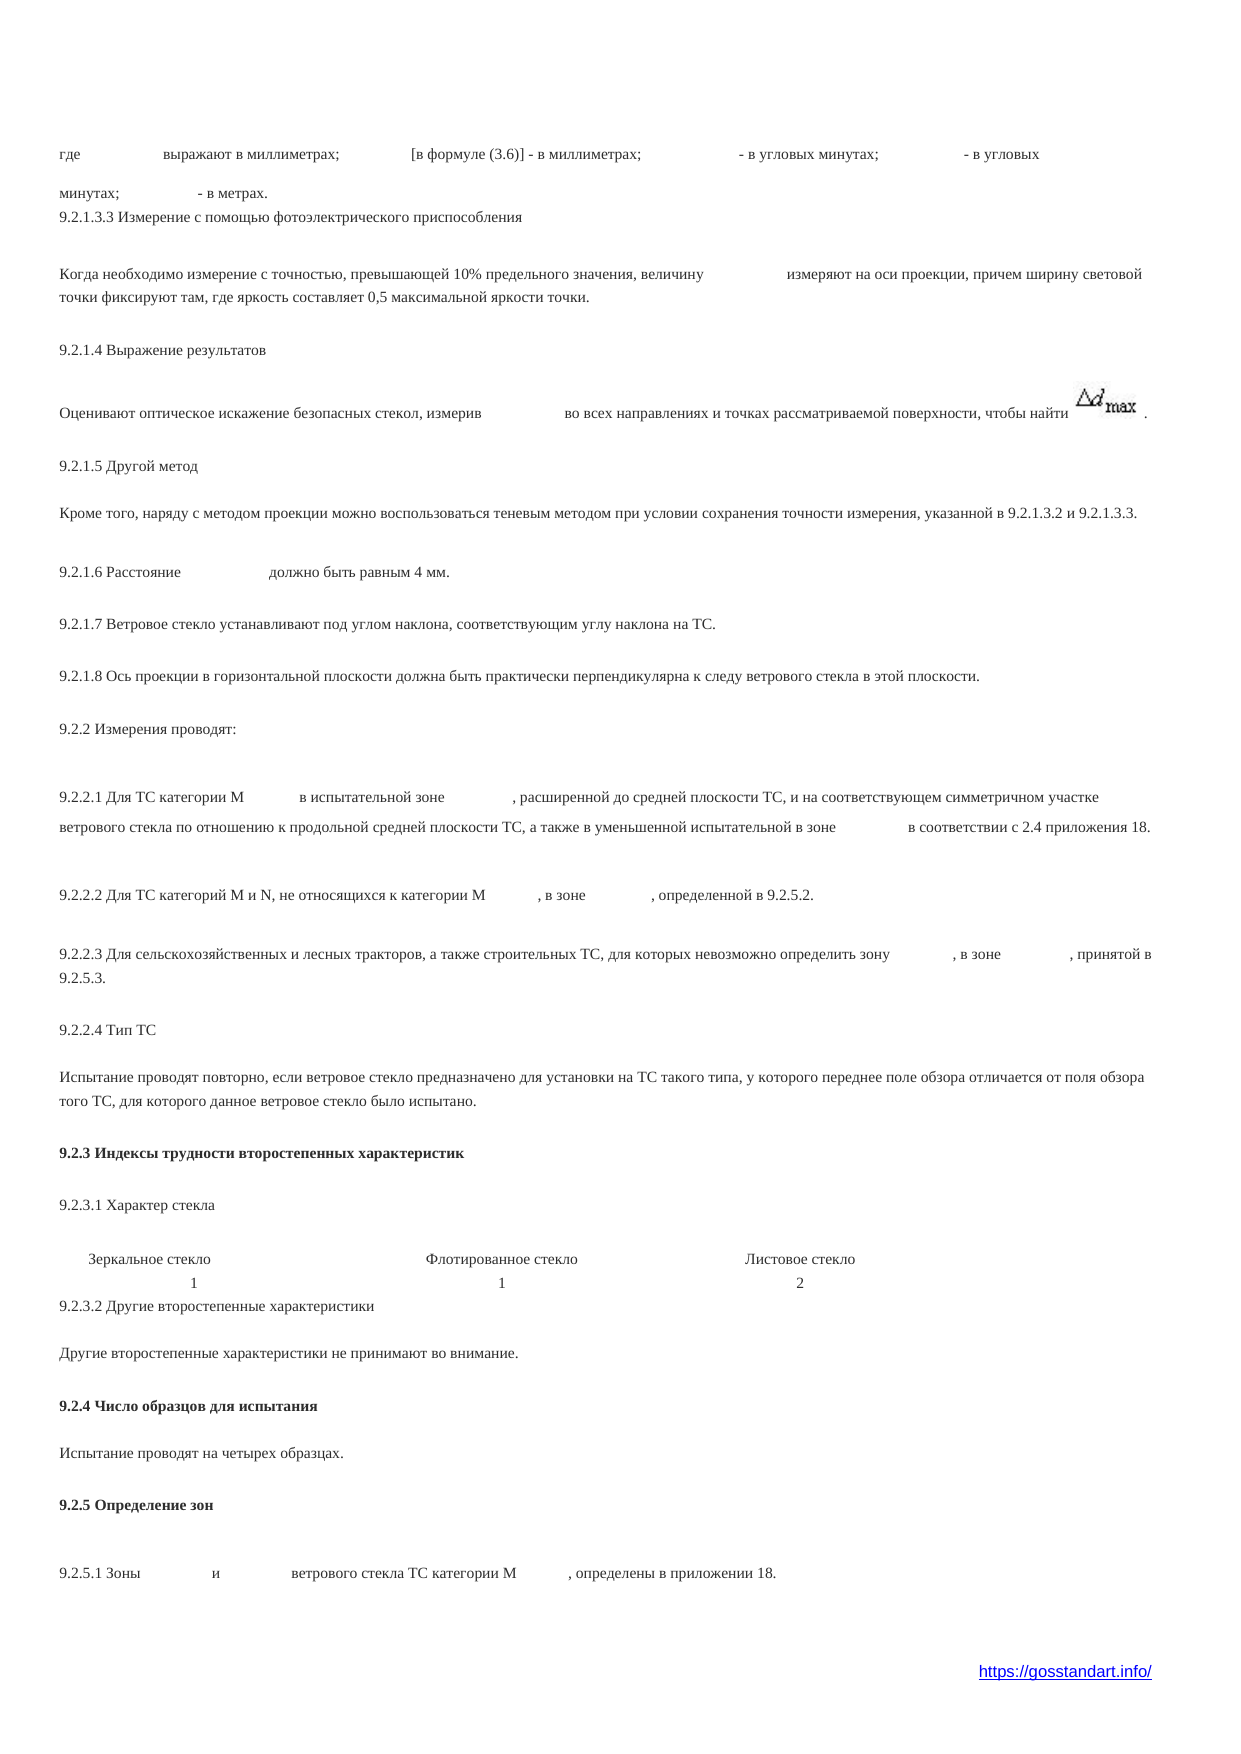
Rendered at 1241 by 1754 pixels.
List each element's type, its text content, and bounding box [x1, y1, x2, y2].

text 9.2.1.8 Ось проекции в горизонтальной плоскости должна быть практически перпендикулярна к следу ветрового стекла в этой плоскости. [59, 662, 1152, 714]
text 9.2.2.4 Тип ТС Испытание проводят повторно, если ветровое стекло предназначено для установки на ТС такого типа, у которого переднее поле обзора отличается от поля обзора того ТС, для которого данное ветровое стекло было испытано. [59, 1015, 1152, 1138]
text 9.2.1.3.3 Измерение с помощью фотоэлектрического приспособления Когда необходимо измерение с точностью, превышающей 10% предельного значения, величину измеряют на оси проекции, причем ширину световой точки фиксируют там, где яркость составляет 0,5 максимальной яркости точки. [59, 202, 1152, 335]
text 9.2.2 Измерения проводят: [59, 714, 1152, 766]
text 9.2.5 Определение зон [59, 1490, 1152, 1542]
text 9.2.1.6 Расстояние должно быть равным 4 мм. [59, 550, 1152, 609]
text 9.2.1.4 Выражение результатов Оценивают оптическое искажение безопасных стекол, измерив во всех направлениях и точках рассматриваемой поверхности, чтобы найти . [59, 335, 1152, 451]
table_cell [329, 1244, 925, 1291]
text 9.2.3.1 Характер стекла [59, 1190, 1152, 1243]
text 9.2.1.7 Ветровое стекло устанавливают под углом наклона, соответствующим углу наклона на ТС. [59, 609, 1152, 662]
text 9.2.2.2 Для ТС категорий М и N, не относящихся к категории М, в зоне , определенной в 9.2.5.2. [59, 864, 1152, 933]
text 9.2.1.5 Другой метод Кроме того, наряду с методом проекции можно воспользоваться теневым методом при условии сохранения точности измерения, указанной в 9.2.1.3.2 и 9.2.1.3.3. [59, 451, 1152, 550]
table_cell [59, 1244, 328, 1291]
text 9.2.4 Число образцов для испытания Испытание проводят на четырех образцах. [59, 1391, 1152, 1490]
text 9.2.5.1 Зоны и ветрового стекла ТС категории М, определены в приложении 18. [59, 1542, 1152, 1610]
text 9.2.3.2 Другие второстепенные характеристики Другие второстепенные характеристики не принимают во внимание. [59, 1291, 1152, 1391]
text 9.2.2.1 Для ТС категории М в испытательной зоне , расширенной до средней плоскости ТС, и на соответствующем симметричном участке ветрового стекла по отношению к продольной средней плоскости ТС, а также в уменьшенной испытательной в зоне в соответствии с 2.4 приложения 18. [59, 766, 1152, 864]
text где выражают в миллиметрах; [в формуле (3.6)] - в миллиметрах; - в угловых минутах; - в угловых минутах; - в метрах. [59, 100, 1152, 202]
text 9.2.2.3 Для сельскохозяйственных и лесных тракторов, а также строительных ТС, для которых невозможно определить зону , в зоне , принятой в 9.2.5.3. [59, 933, 1152, 1015]
picture [1073, 381, 1144, 419]
text 9.2.3 Индексы трудности второстепенных характеристик [59, 1138, 1152, 1190]
